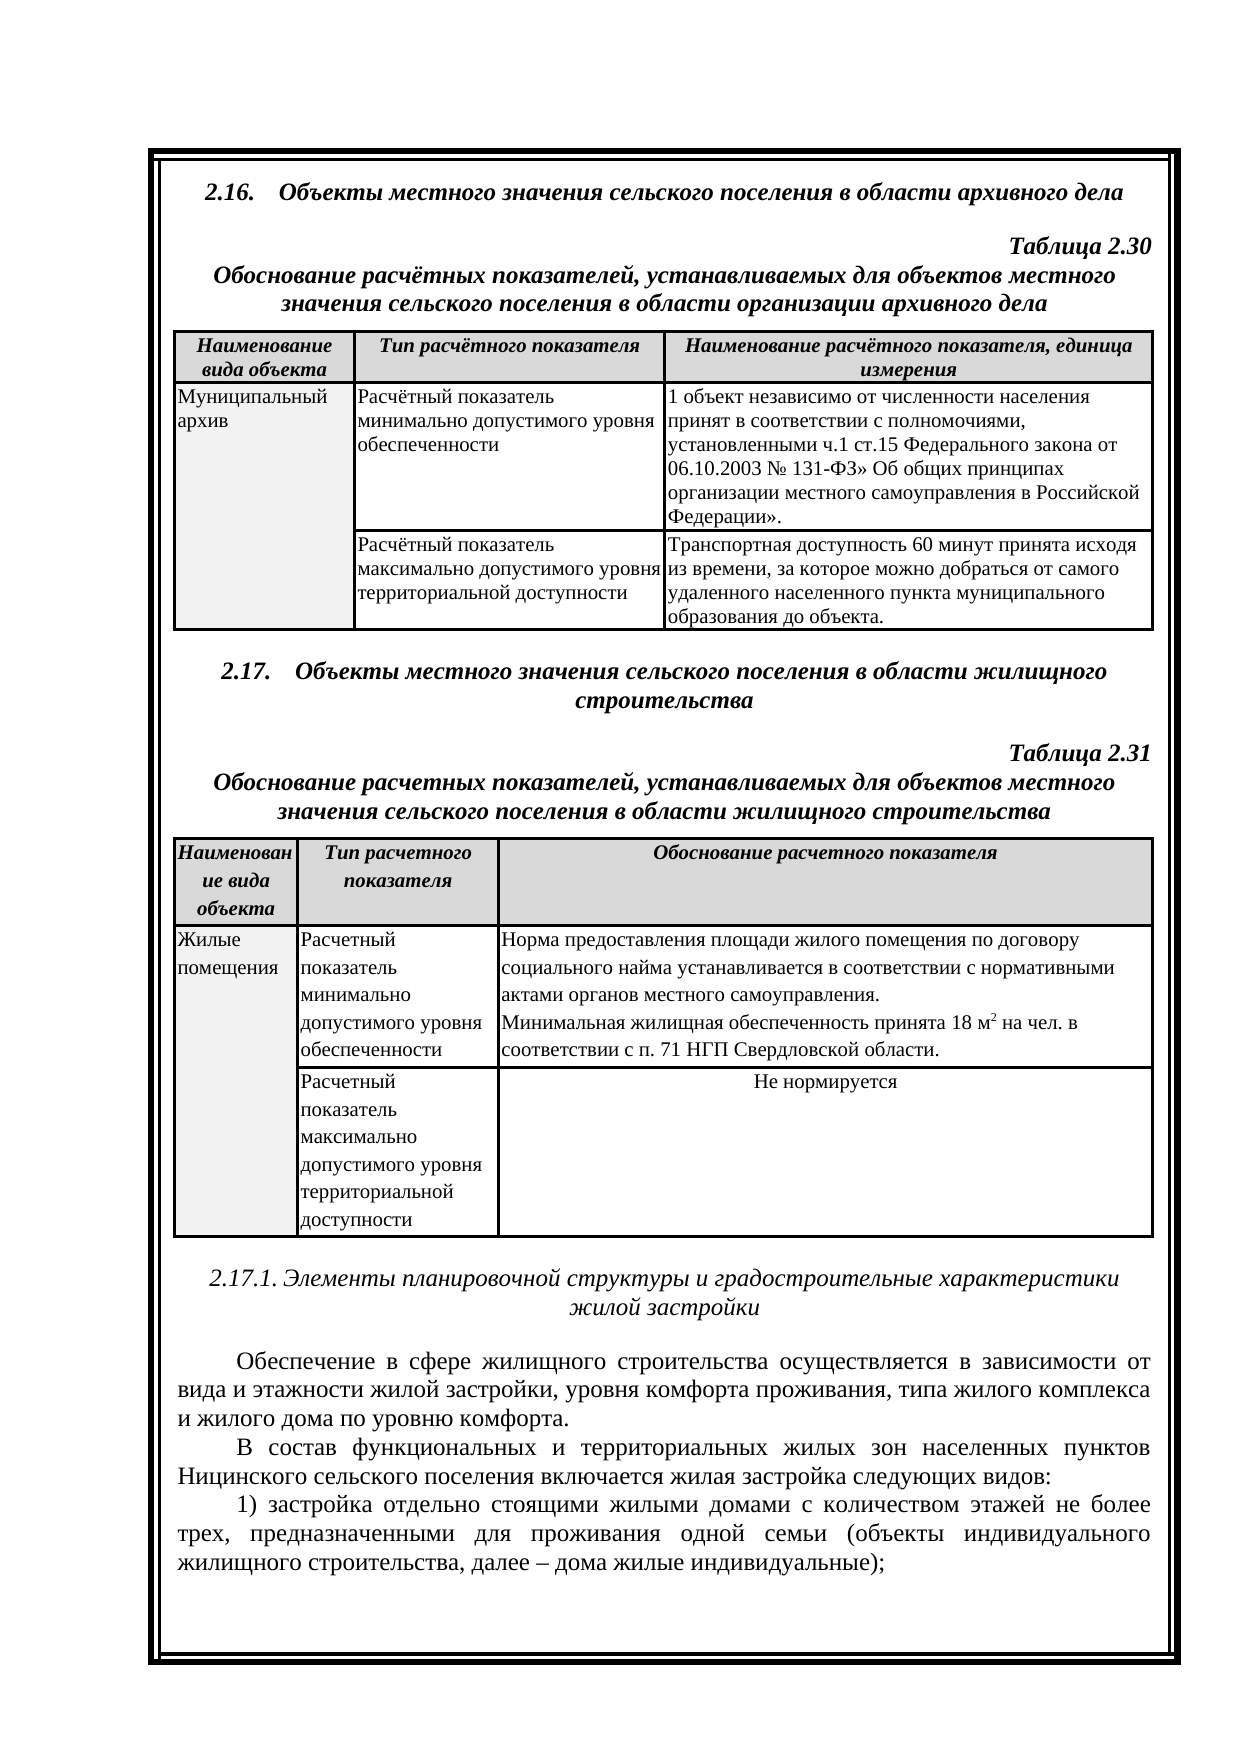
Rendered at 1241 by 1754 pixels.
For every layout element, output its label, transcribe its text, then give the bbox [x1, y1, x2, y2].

text Обеспечение в сфере жилищного строительства осуществляется в зависимости от вида и этажности жилой застройки, уровня комфорта проживания, типа жилого комплекса и жилого дома по уровню комфорта. [177, 1346, 1152, 1432]
table_header Тип расчётного показателя [356, 333, 663, 381]
table_cell Расчётный показатель максимально допустимого уровня территориальной доступности [356, 532, 663, 628]
text Обоснование расчётных показателей, устанавливаемых для объектов местного значения сельского поселения в области организации архивного дела [177, 260, 1152, 317]
table_header Наименование вида объекта [176, 333, 353, 381]
table_header Наименование вида объекта [176, 840, 296, 924]
text Обоснование расчетных показателей, устанавливаемых для объектов местного значения сельского поселения в области жилищного строительства [177, 767, 1152, 825]
list Элементы планировочной структуры и градостроительные характеристики жилой застройки [177, 1263, 1152, 1321]
table_cell Расчетный показатель минимально допустимого уровня обеспеченности [299, 927, 497, 1066]
subtitle Объекты местного значения сельского поселения в области архивного дела [177, 177, 1152, 206]
table_cell Расчетный показатель максимально допустимого уровня территориальной доступности [299, 1069, 497, 1235]
table_header Наименование расчётного показателя, единица измерения [666, 333, 1151, 381]
table_cell Муниципальный архив [176, 384, 353, 628]
text 1) застройка отдельно стоящими жилыми домами с количеством этажей не более трех, предназначенными для проживания одной семьи (объекты индивидуального жилищного строительства, далее – дома жилые индивидуальные); [177, 1489, 1152, 1576]
table_cell 1 объект независимо от численности населения принят в соответствии с полномочиями, установленными ч.1 ст.15 Федерального закона от 06.10.2003 № 131-ФЗ» Об общих принципах организации местного самоуправления в Российской Федерации». [666, 384, 1151, 528]
text В состав функциональных и территориальных жилых зон населенных пунктов Ницинского сельского поселения включается жилая застройка следующих видов: [177, 1432, 1152, 1489]
table_cell Жилые помещения [176, 927, 296, 1235]
table_cell Норма предоставления площади жилого помещения по договору социального найма устанавливается в соответствии с нормативными актами органов местного самоуправления. Минимальная жилищная обеспеченность принята 18 м2 на чел. в соответствии с п. 71 НГП Свердловской области. [500, 927, 1151, 1066]
table_cell Транспортная доступность 60 минут принята исходя из времени, за которое можно добраться от самого удаленного населенного пункта муниципального образования до объекта. [666, 532, 1151, 628]
subtitle Объекты местного значения сельского поселения в области жилищного строительства [177, 656, 1152, 713]
table_header Обоснование расчетного показателя [500, 840, 1151, 924]
text Таблица 2.30 [177, 231, 1152, 260]
text Таблица 2.31 [177, 738, 1152, 767]
table_cell Расчётный показатель минимально допустимого уровня обеспеченности [356, 384, 663, 528]
table_header Тип расчетного показателя [299, 840, 497, 924]
table_cell Не нормируется [500, 1069, 1151, 1235]
